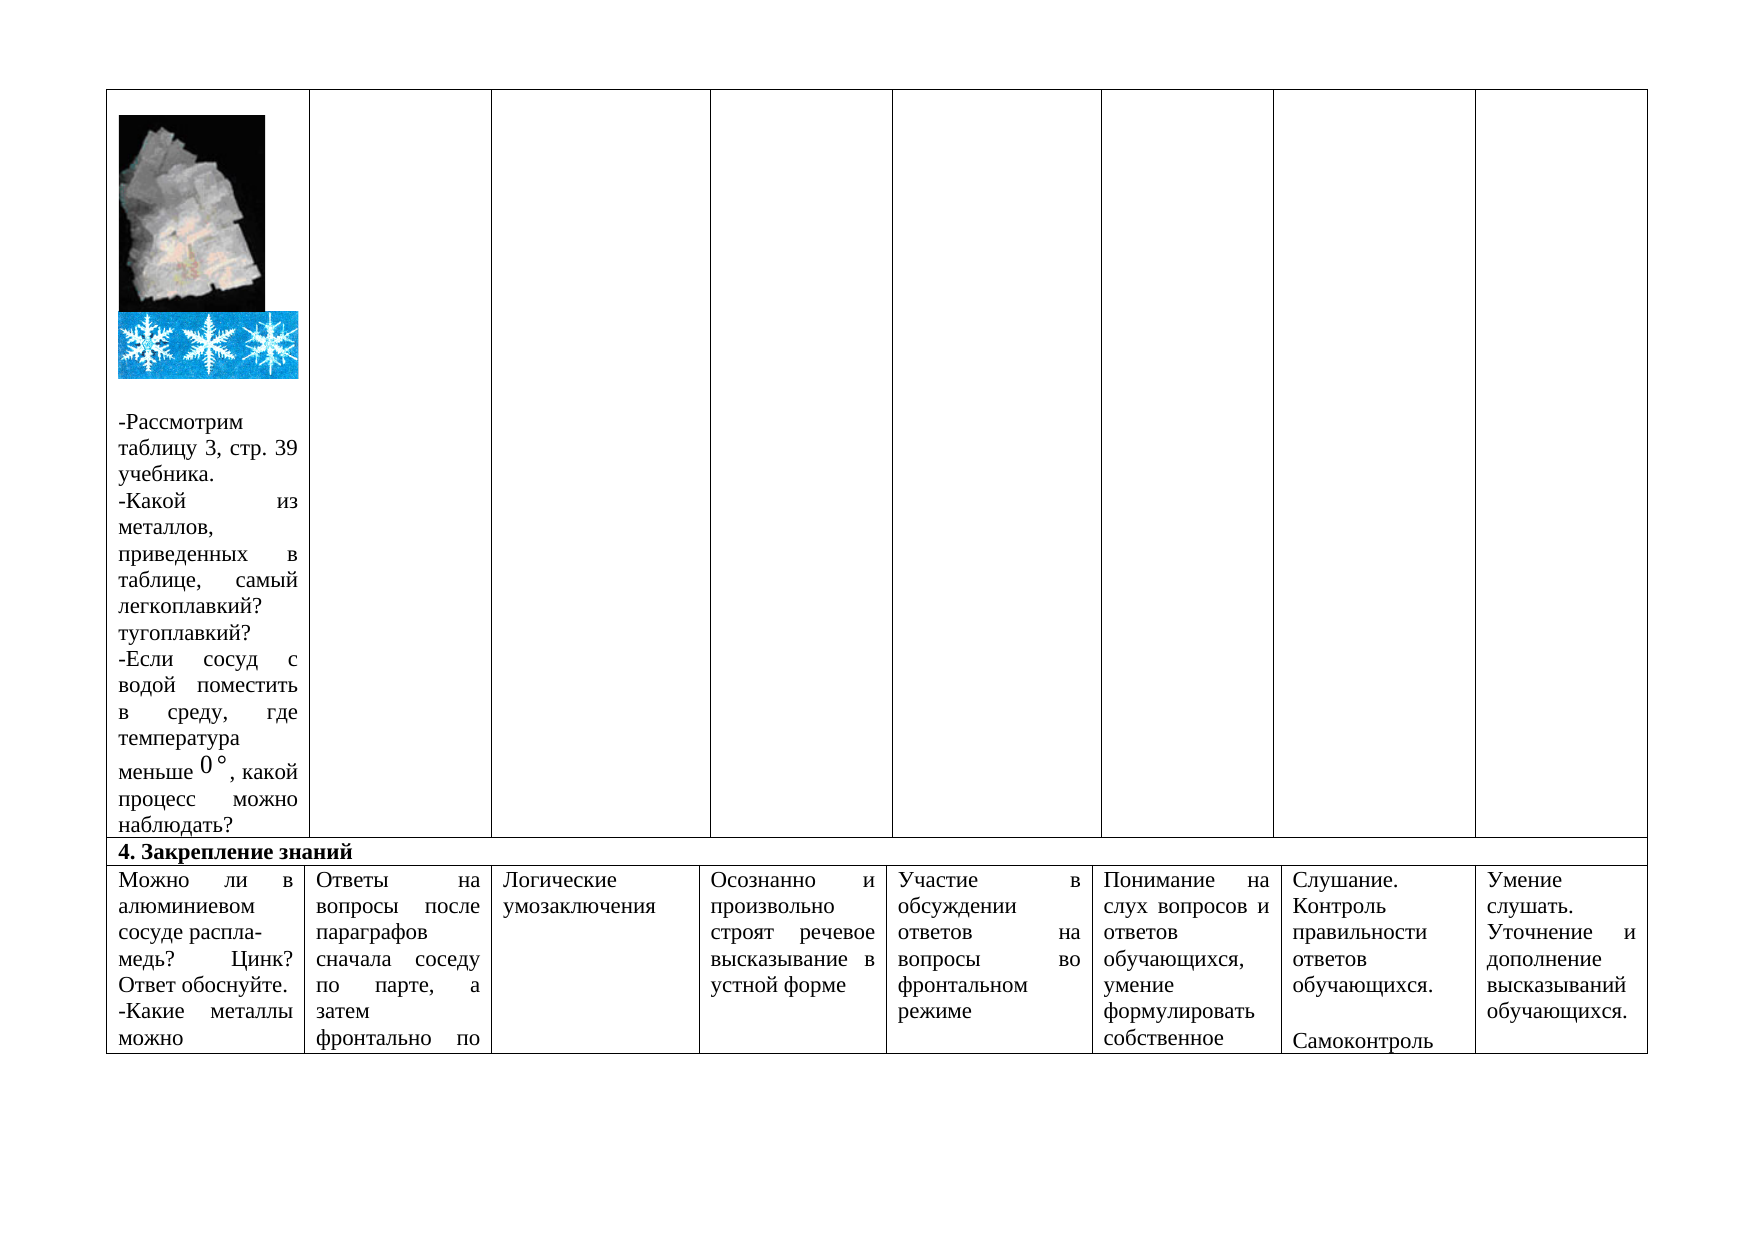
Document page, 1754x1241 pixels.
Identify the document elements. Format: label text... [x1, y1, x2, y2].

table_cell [700, 866, 886, 1053]
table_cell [492, 866, 699, 1053]
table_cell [107, 866, 304, 1053]
picture [243, 321, 299, 374]
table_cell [1093, 866, 1281, 1053]
table_cell [1102, 90, 1273, 837]
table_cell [1476, 90, 1647, 837]
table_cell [492, 90, 710, 837]
table_cell 4. Закрепление знаний [107, 838, 1647, 865]
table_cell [1476, 866, 1647, 1053]
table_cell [893, 90, 1101, 837]
picture [183, 316, 236, 377]
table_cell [305, 866, 491, 1053]
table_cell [107, 90, 309, 837]
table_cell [1274, 90, 1475, 837]
picture [118, 370, 127, 379]
picture [118, 115, 265, 375]
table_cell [1282, 866, 1475, 1053]
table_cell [887, 866, 1092, 1053]
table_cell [711, 90, 892, 837]
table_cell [310, 90, 491, 837]
